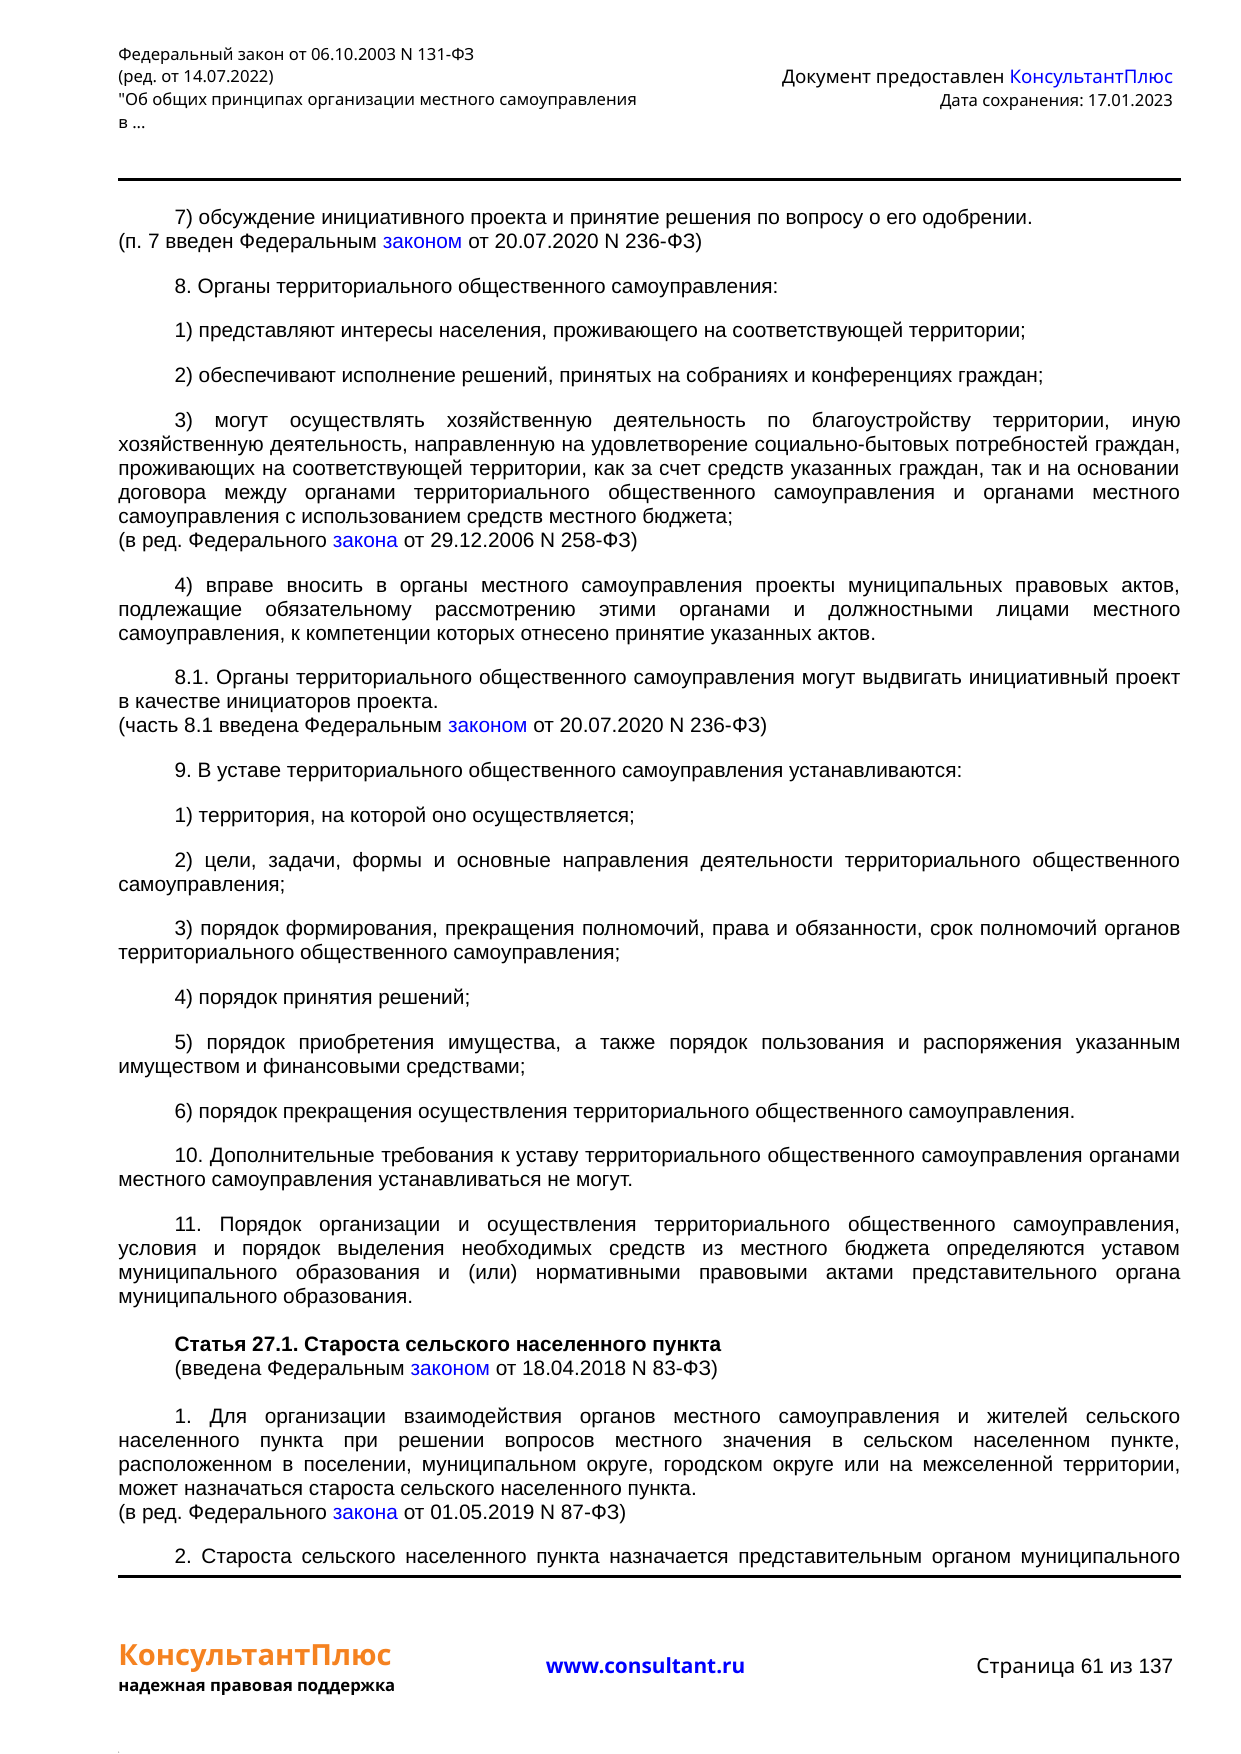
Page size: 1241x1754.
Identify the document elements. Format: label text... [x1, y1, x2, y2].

text 9. В уставе территориального общественного самоуправления устанавливаются: [118, 758, 1181, 782]
text 6) порядок прекращения осуществления территориального общественного самоуправления. [118, 1098, 1181, 1122]
text 2) цели, задачи, формы и основные направления деятельности территориального общественного самоуправления; [118, 847, 1181, 895]
text 2) обеспечивают исполнение решений, принятых на собраниях и конференциях граждан; [118, 363, 1181, 387]
text 3) порядок формирования, прекращения полномочий, права и обязанности, срок полномочий органов территориального общественного самоуправления; [118, 916, 1181, 964]
text 3) могут осуществлять хозяйственную деятельность по благоустройству территории, иную хозяйственную деятельность, направленную на удовлетворение социально-бытовых потребностей граждан, проживающих на соответствующей территории, как за счет средств указанных граждан, так и на основании договора между органами территориального общественного самоуправления и органами местного самоуправления с использованием средств местного бюджета; [118, 408, 1181, 528]
text 4) порядок принятия решений; [118, 985, 1181, 1009]
text 5) порядок приобретения имущества, а также порядок пользования и распоряжения указанным имуществом и финансовыми средствами; [118, 1030, 1181, 1078]
text 8. Органы территориального общественного самоуправления: [118, 273, 1181, 297]
text (п. 7 введен Федеральным законом от 20.07.2020 N 236-ФЗ) [118, 229, 1181, 253]
text (в ред. Федерального закона от 01.05.2019 N 87-ФЗ) [118, 1499, 1181, 1523]
text (введена Федеральным законом от 18.04.2018 N 83-ФЗ) [118, 1356, 1181, 1380]
text 1) представляют интересы населения, проживающего на соответствующей территории; [118, 318, 1181, 342]
text 1) территория, на которой оно осуществляется; [118, 803, 1181, 827]
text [118, 1544, 1181, 1568]
text 10. Дополнительные требования к уставу территориального общественного самоуправления органами местного самоуправления устанавливаться не могут. [118, 1143, 1181, 1191]
text 8.1. Органы территориального общественного самоуправления могут выдвигать инициативный проект в качестве инициаторов проекта. [118, 665, 1181, 713]
text 4) вправе вносить в органы местного самоуправления проекты муниципальных правовых актов, подлежащие обязательному рассмотрению этими органами и должностными лицами местного самоуправления, к компетенции которых отнесено принятие указанных актов. [118, 572, 1181, 644]
text 7) обсуждение инициативного проекта и принятие решения по вопросу о его одобрении. [118, 205, 1181, 229]
text 1. Для организации взаимодействия органов местного самоуправления и жителей сельского населенного пункта при решении вопросов местного значения в сельском населенном пункте, расположенном в поселении, муниципальном округе, городском округе или на межселенной территории, может назначаться староста сельского населенного пункта. [118, 1404, 1181, 1499]
title Статья 27.1. Староста сельского населенного пункта [118, 1332, 1181, 1356]
text 11. Порядок организации и осуществления территориального общественного самоуправления, условия и порядок выделения необходимых средств из местного бюджета определяются уставом муниципального образования и (или) нормативными правовыми актами представительного органа муниципального образования. [118, 1212, 1181, 1308]
text (в ред. Федерального закона от 29.12.2006 N 258-ФЗ) [118, 528, 1181, 552]
text (часть 8.1 введена Федеральным законом от 20.07.2020 N 236-ФЗ) [118, 713, 1181, 737]
